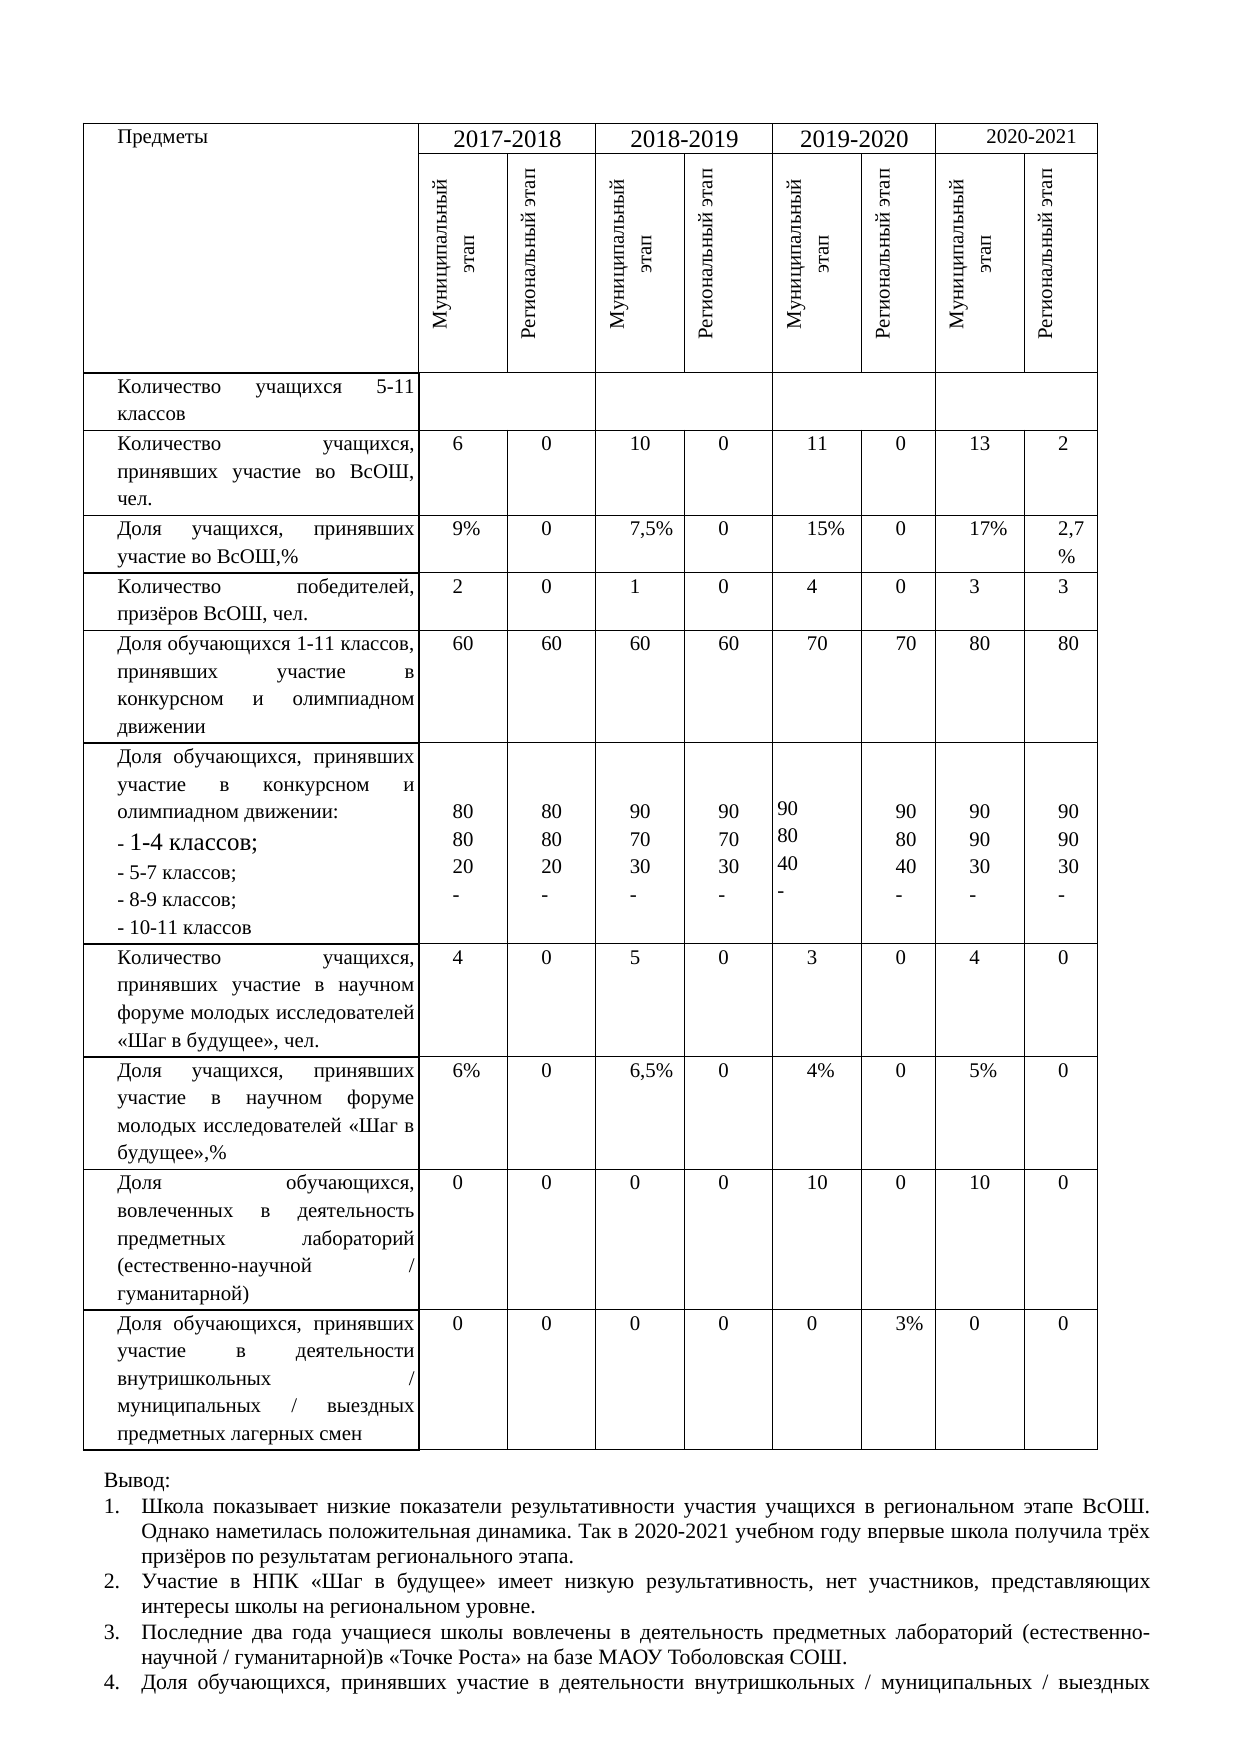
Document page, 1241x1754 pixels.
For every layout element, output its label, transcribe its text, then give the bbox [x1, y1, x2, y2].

table_cell Количество учащихся, принявших участие в научном форуме молодых исследователей «Шаг в будущее», чел. [84, 945, 418, 1056]
table_cell 15% [773, 516, 861, 572]
table_cell Доля обучающихся, вовлеченных в деятельность предметных лабораторий (естественно-научной / гуманитарной) [84, 1170, 418, 1309]
table_cell 1 [596, 573, 684, 629]
table_cell Доля учащихся, принявших участие во ВсОШ,% [84, 516, 418, 572]
table_cell 5% [936, 1057, 1024, 1169]
table_cell 10 [773, 1170, 861, 1309]
table_cell 0 [773, 1310, 861, 1449]
table_cell 0 [508, 1170, 595, 1309]
table_cell 0 [862, 1170, 935, 1309]
table_cell 0 [508, 431, 595, 514]
table_cell Количество учащихся, принявших участие во ВсОШ, чел. [84, 431, 418, 514]
table_cell [596, 373, 772, 429]
table_cell 0 [685, 944, 772, 1056]
table_header 2017-2018 [419, 124, 595, 153]
table_cell Доля обучающихся, принявших участие в конкурсном и олимпиадном движении: - 1-4 классов; - 5-7 классов; - 8-9 классов; - 10-11 классов [84, 744, 418, 943]
table_cell 90 70 30 - [685, 743, 772, 943]
table_cell 0 [685, 431, 772, 514]
table_cell [420, 373, 595, 429]
table_cell 0 [862, 1057, 935, 1169]
table_cell 3 [1025, 573, 1097, 629]
table_cell Количество учащихся 5-11 классов [84, 374, 418, 429]
table_cell 4 [420, 944, 507, 1056]
table_cell Доля обучающихся 1-11 классов, принявших участие в конкурсном и олимпиадном движении [84, 631, 418, 742]
table_cell 3 [773, 944, 861, 1056]
table_cell 11 [773, 431, 861, 514]
table_cell 0 [1025, 1170, 1097, 1309]
table_cell 0 [508, 1057, 595, 1169]
table_cell 0 [596, 1170, 684, 1309]
table_cell 17% [936, 516, 1024, 572]
table_cell 0 [685, 1310, 772, 1449]
table_cell 60 [596, 631, 684, 742]
table_cell 4% [773, 1057, 861, 1169]
table_cell 90 80 40 - [773, 743, 861, 943]
table_cell 2,7% [1025, 516, 1097, 572]
table_cell 70 [862, 631, 935, 742]
table_cell 0 [862, 944, 935, 1056]
table_cell 4 [773, 573, 861, 629]
table_cell 0 [685, 573, 772, 629]
table_cell Региональный этап [1025, 154, 1097, 372]
table_cell 0 [508, 573, 595, 629]
table_cell 0 [685, 1057, 772, 1169]
table_cell 0 [596, 1310, 684, 1449]
table_cell 6% [420, 1057, 507, 1169]
table_cell 0 [685, 516, 772, 572]
table_cell 0 [1025, 1310, 1097, 1449]
table_cell 3 [936, 573, 1024, 629]
table_cell 5 [596, 944, 684, 1056]
table_cell 9% [420, 516, 507, 572]
table_cell Региональный этап [862, 154, 935, 372]
table_cell Региональный этап [685, 154, 772, 372]
table_cell Региональный этап [508, 154, 595, 372]
table_cell 60 [508, 631, 595, 742]
list Школа показывает низкие показатели результативности участия учащихся в региональном этапе ВсОШ. Однако наметилась положительная динамика. Так в 2020-2021 учебном году впервые школа получила трёх призёров по результатам регионального этапа. [103, 1493, 1152, 1568]
table_cell 3% [862, 1310, 935, 1449]
table_cell 90 80 40 - [862, 743, 935, 943]
table_cell 90 70 30 - [596, 743, 684, 943]
table_cell 80 80 20 - [420, 743, 507, 943]
table_cell 2 [420, 573, 507, 629]
table_cell 6,5% [596, 1057, 684, 1169]
table_header 2019-2020 [773, 124, 935, 153]
table_cell 0 [862, 573, 935, 629]
table_cell 60 [420, 631, 507, 742]
table_cell 6 [420, 431, 507, 514]
table_cell 4 [936, 944, 1024, 1056]
table_cell 0 [685, 1170, 772, 1309]
table_cell 10 [596, 431, 684, 514]
table_cell 0 [508, 1310, 595, 1449]
table_header Предметы [84, 124, 418, 372]
table_cell 90 90 30 - [1025, 743, 1097, 943]
table_cell 0 [1025, 944, 1097, 1056]
table_cell 7,5% [596, 516, 684, 572]
table_cell Муниципальный этап [596, 154, 684, 372]
list Последние два года учащиеся школы вовлечены в деятельность предметных лабораторий (естественно-научной / гуманитарной)в «Точке Роста» на базе МАОУ Тоболовская СОШ. [103, 1619, 1152, 1669]
table_cell Количество победителей, призёров ВсОШ, чел. [84, 574, 418, 629]
table_cell 13 [936, 431, 1024, 514]
table_cell 0 [420, 1170, 507, 1309]
table_cell 60 [685, 631, 772, 742]
table_cell 2 [1025, 431, 1097, 514]
table_cell [936, 373, 1097, 429]
table_cell [773, 373, 935, 429]
table_cell Доля учащихся, принявших участие в научном форуме молодых исследователей «Шаг в будущее»,% [84, 1058, 418, 1169]
table_cell 0 [862, 431, 935, 514]
table_cell 0 [420, 1310, 507, 1449]
table_cell 80 [936, 631, 1024, 742]
table_header 2020-2021 [936, 124, 1097, 153]
table_cell 0 [508, 516, 595, 572]
table_cell Муниципальный этап [419, 154, 507, 372]
table_cell 0 [508, 944, 595, 1056]
table_header 2018-2019 [596, 124, 772, 153]
table_cell 80 80 20 - [508, 743, 595, 943]
table_cell 70 [773, 631, 861, 742]
table_cell Доля обучающихся, принявших участие в деятельности внутришкольных / муниципальных / выездных предметных лагерных смен [84, 1311, 418, 1449]
list Участие в НПК «Шаг в будущее» имеет низкую результативность, нет участников, представляющих интересы школы на региональном уровне. [103, 1568, 1152, 1619]
table_cell 10 [936, 1170, 1024, 1309]
list Вывод: [29, 118, 1152, 1493]
table_cell 90 90 30 - [936, 743, 1024, 943]
table_cell 0 [862, 516, 935, 572]
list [103, 1669, 1152, 1694]
table_cell Муниципальный этап [773, 154, 861, 372]
table_cell Муниципальный этап [936, 154, 1024, 372]
table_cell 0 [936, 1310, 1024, 1449]
table_cell 80 [1025, 631, 1097, 742]
table_cell 0 [1025, 1057, 1097, 1169]
